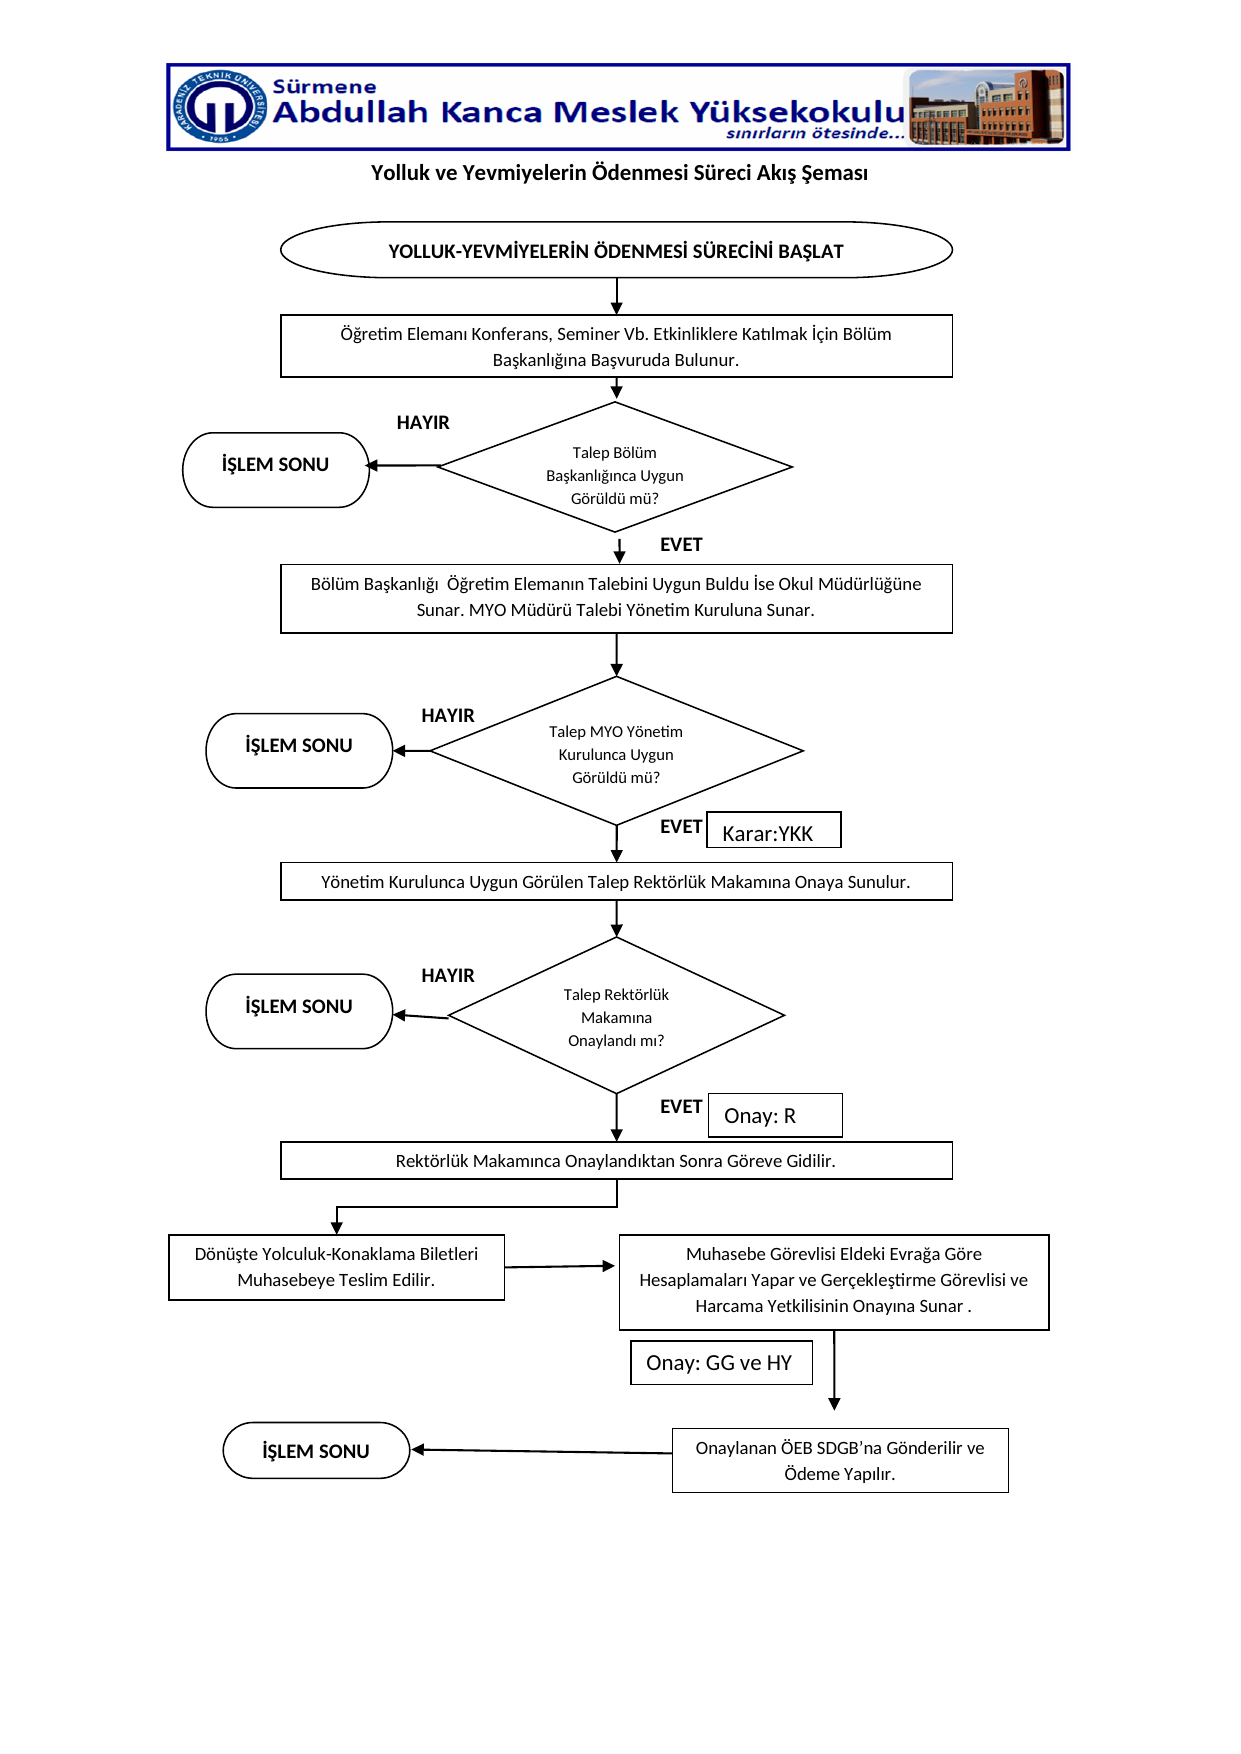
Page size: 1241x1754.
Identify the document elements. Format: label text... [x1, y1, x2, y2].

picture [160, 59, 1081, 154]
